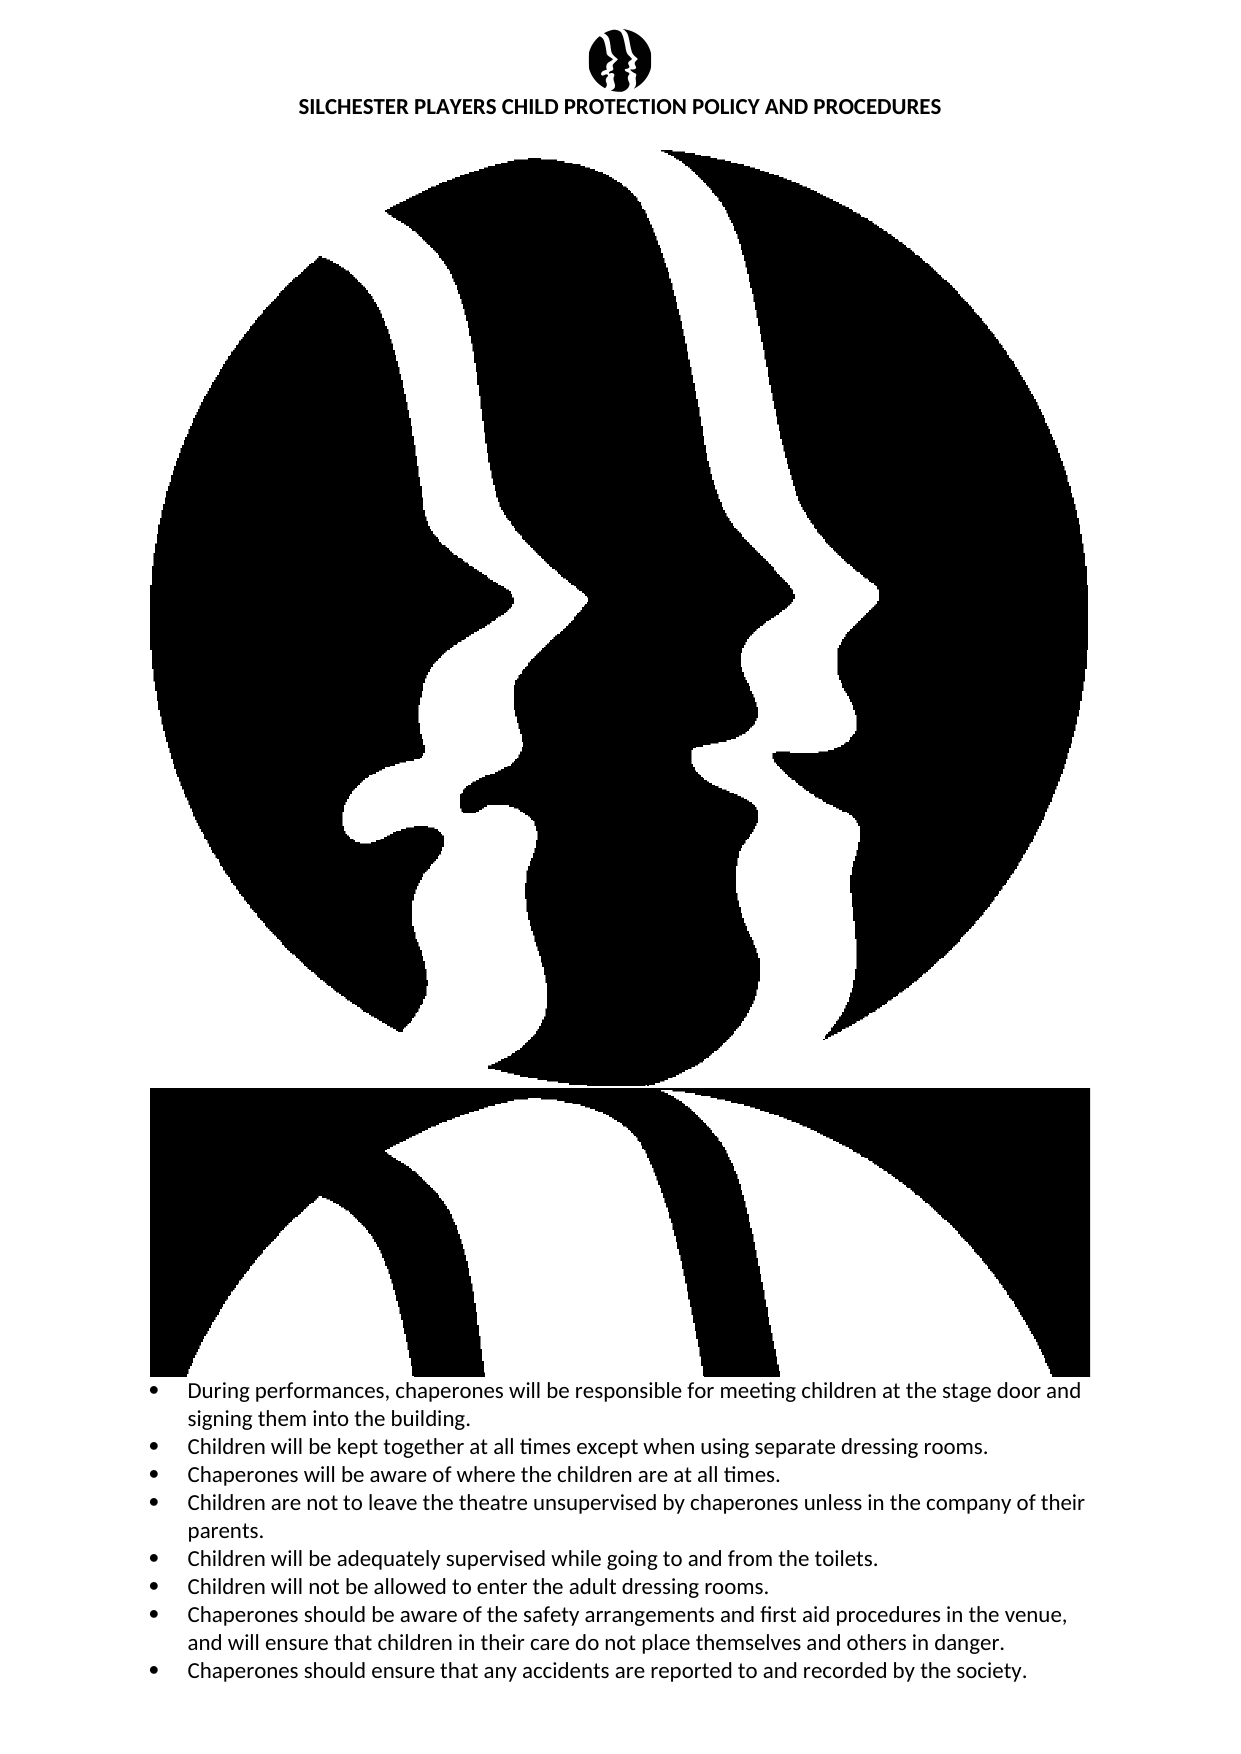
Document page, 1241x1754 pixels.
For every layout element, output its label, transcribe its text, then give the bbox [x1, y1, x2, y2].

list During performances, chaperones will be responsible for meeting children at the stage door and signing them into the building. [150, 1377, 1090, 1432]
list Children will be kept together at all times except when using separate dressing rooms. [150, 1432, 1090, 1460]
list Children are not to leave the theatre unsupervised by chaperones unless in the company of their parents. [150, 1488, 1090, 1544]
list Chaperones will be aware of where the children are at all times. [150, 1460, 1090, 1488]
list Children will not be allowed to enter the adult dressing rooms. [150, 1572, 1090, 1600]
picture [150, 148, 1091, 1377]
list Chaperones should be aware of the safety arrangements and first aid procedures in the venue, and will ensure that children in their care do not place themselves and others in danger. [150, 1600, 1090, 1656]
list Chaperones should ensure that any accidents are reported to and recorded by the society. [150, 1656, 1090, 1684]
list Children will be adequately supervised while going to and from the toilets. [150, 1544, 1090, 1572]
picture [588, 29, 652, 92]
